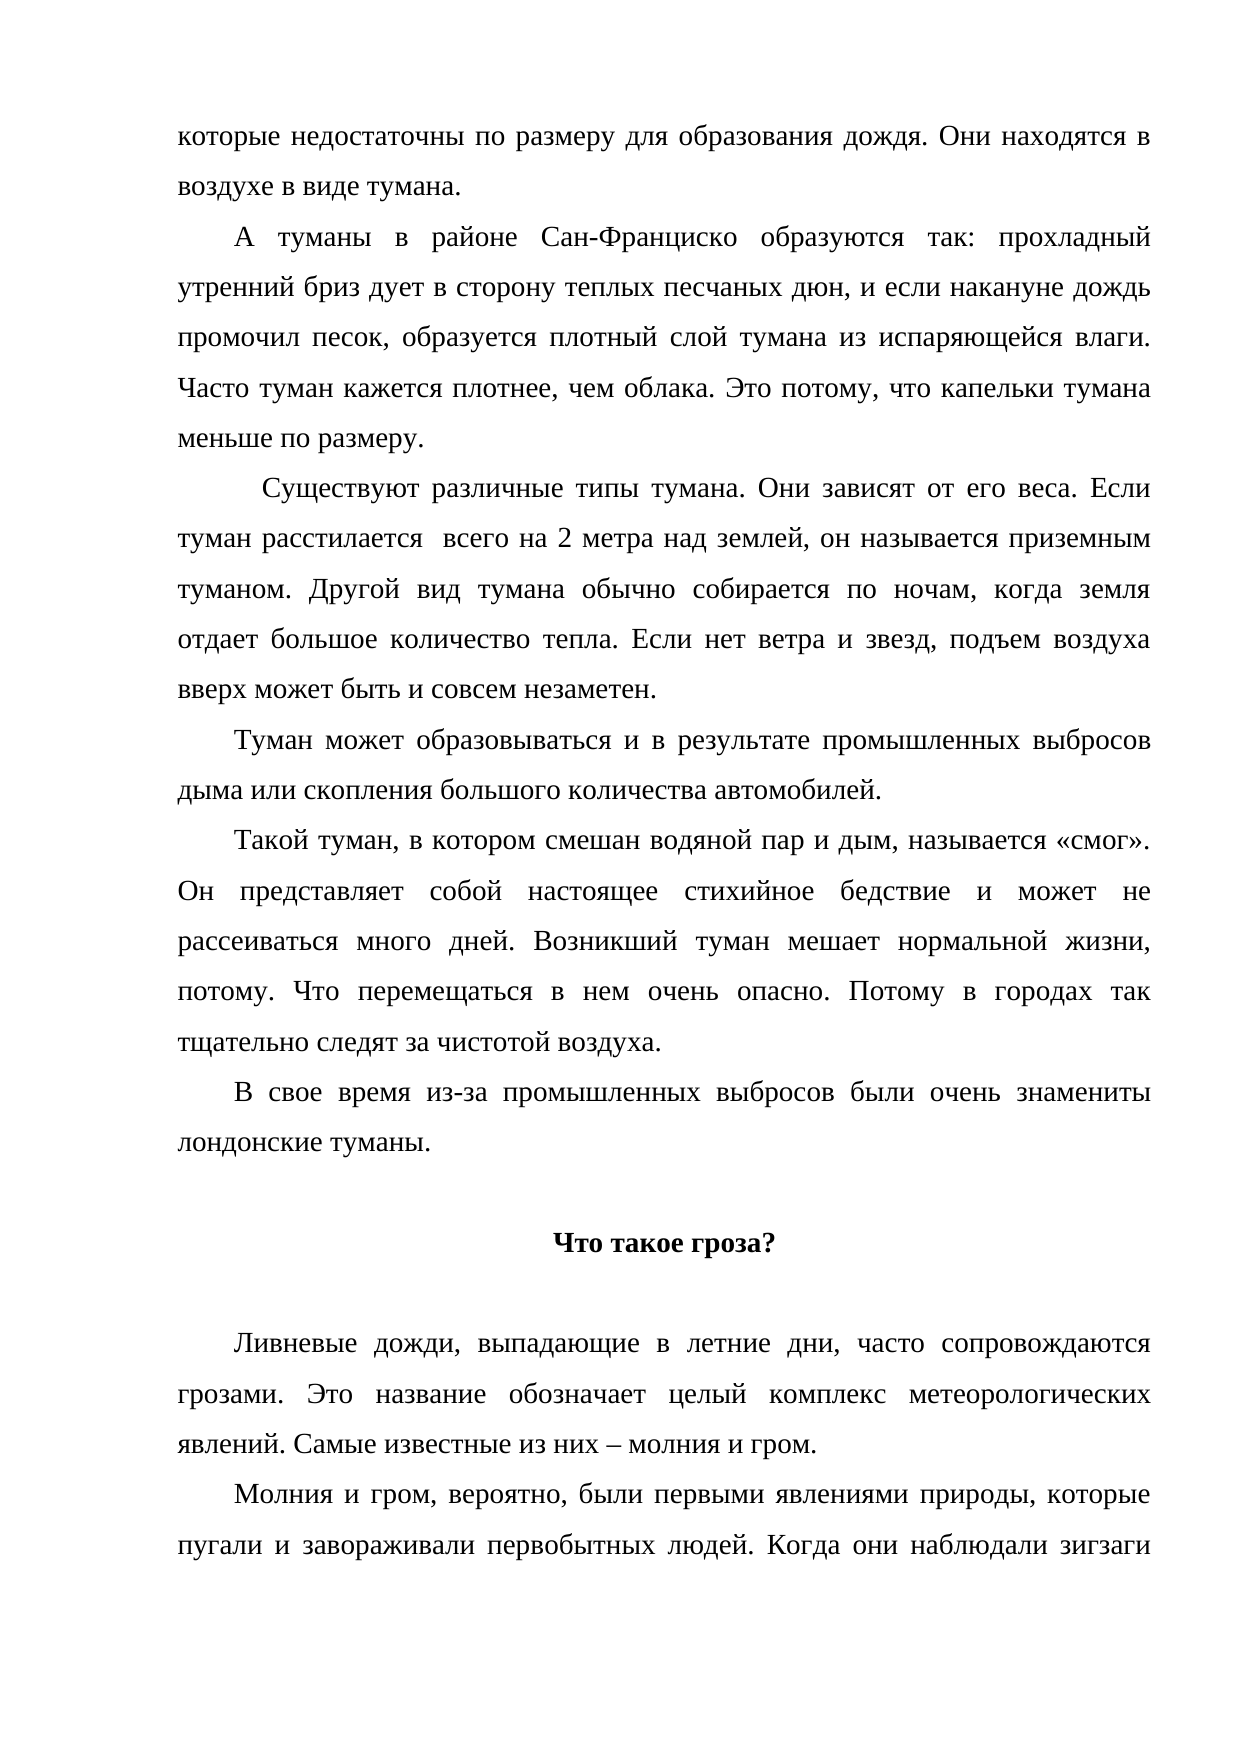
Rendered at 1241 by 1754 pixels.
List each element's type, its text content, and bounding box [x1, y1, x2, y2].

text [177, 118, 1152, 202]
text Ливневые дожди, выпадающие в летние дни, часто сопровождаются грозами. Это название обозначает целый комплекс метеорологических явлений. Самые известные из них – молния и гром. [177, 1326, 1152, 1460]
text Туман может образовываться и в результате промышленных выбросов дыма или скопления большого количества автомобилей. [177, 722, 1152, 806]
text Такой туман, в котором смешан водяной пар и дым, называется «смог». Он представляет собой настоящее стихийное бедствие и может не рассеиваться много дней. Возникший туман мешает нормальной жизни, потому. Что перемещаться в нем очень опасно. Потому в городах так тщательно следят за чистотой воздуха. [177, 822, 1152, 1057]
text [177, 1477, 1152, 1560]
text Что такое гроза? [177, 1225, 1152, 1258]
text А туманы в районе Сан-Франциско образуются так: прохладный утренний бриз дует в сторону теплых песчаных дюн, и если накануне дождь промочил песок, образуется плотный слой тумана из испаряющейся влаги. Часто туман кажется плотнее, чем облака. Это потому, что капельки тумана меньше по размеру. [177, 219, 1152, 453]
text Существуют различные типы тумана. Они зависят от его веса. Если туман расстилается всего на над землей, он называется приземным туманом. Другой вид тумана обычно собирается по ночам, когда земля отдает большое количество тепла. Если нет ветра и звезд, подъем воздуха вверх может быть и совсем незаметен. [177, 470, 1152, 705]
text В свое время из-за промышленных выбросов были очень знамениты лондонские туманы. [177, 1074, 1152, 1158]
